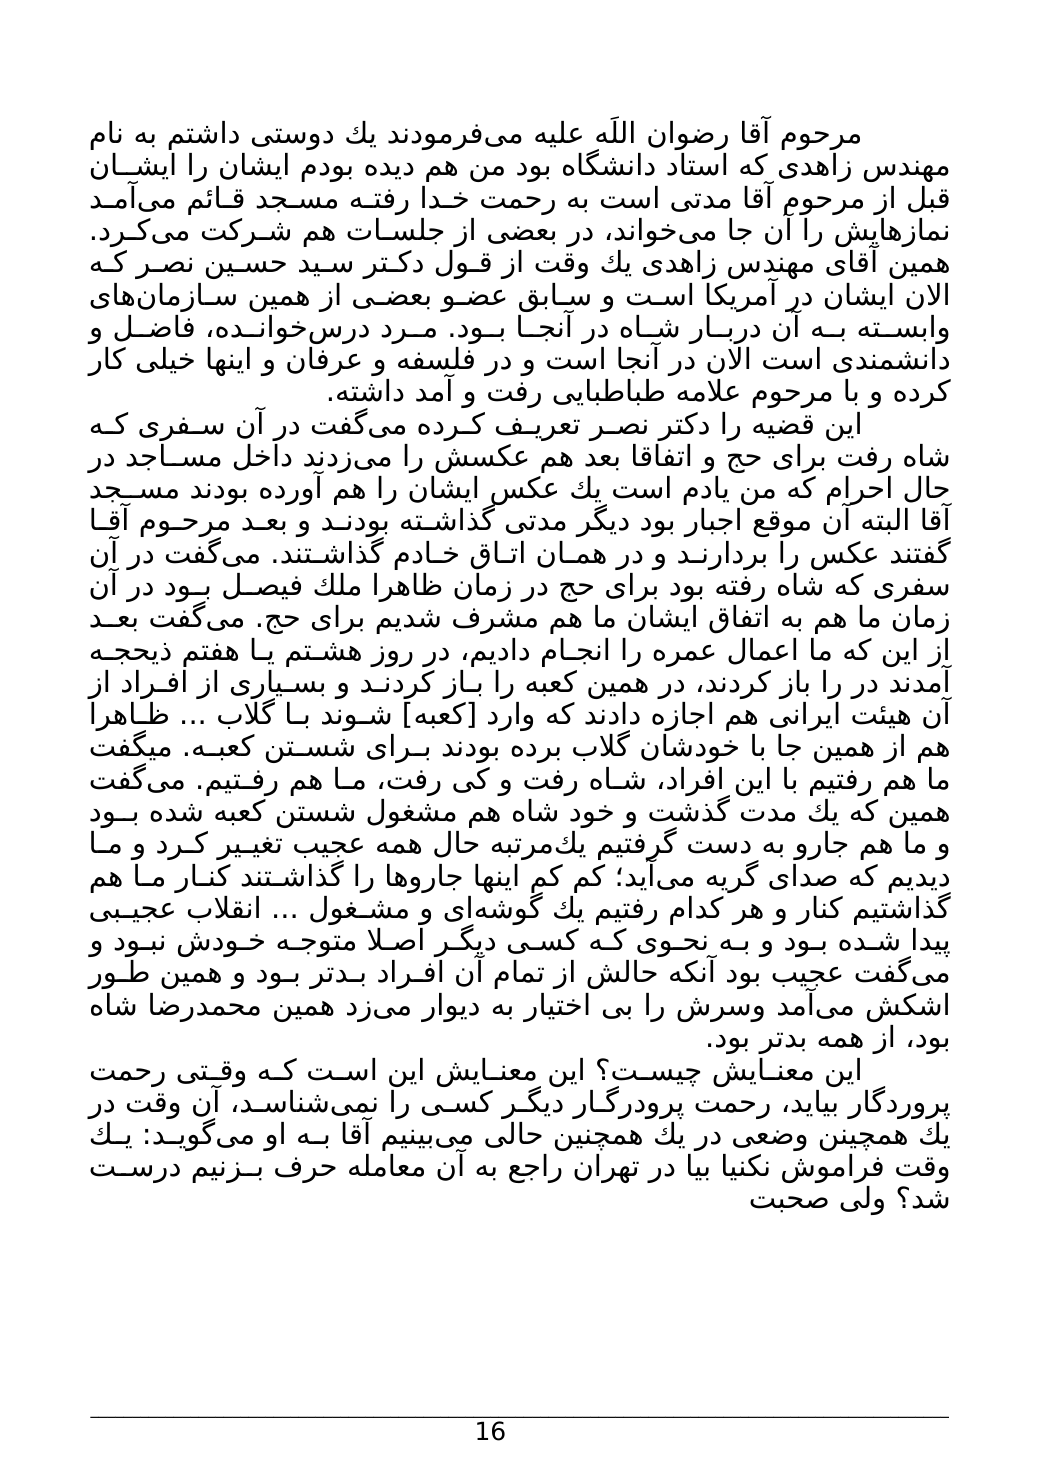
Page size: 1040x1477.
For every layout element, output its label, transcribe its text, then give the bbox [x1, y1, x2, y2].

text مرحوم آقا رضوان اللَه علیه می‌فرمودند یك دوستی داشتم به نام مهندس زاهدی كه استاد دانشگاه بود من هم دیده بودم ایشان را ایشان قبل از مرحوم آقا مدتی است به رحمت خدا رفته مسجد قائم می‌آمد نمازهایش را آن جا می‌خواند، در بعضی از جلسات هم شركت می‌كرد. همین آقای مهندس زاهدی یك وقت از قول دكتر سید حسین نصر كه الان ایشان در آمریكا است و سابق عضو بعضی از همین سازمان‌های وابسته به آن دربار شاه در آنجا بود. مرد درس‌خوانده، فاضل و دانشمندی است الان در آنجا است و در فلسفه و عرفان و اینها خیلی كار كرده و با مرحوم علامه طباطبایی رفت و آمد داشته. [89, 118, 951, 409]
text این معنایش چیست؟ این معنایش این است كه وقتی رحمت پروردگار بیاید، رحمت پرودرگار دیگر كسی را نمی‌شناسد، آن وقت در یك همچینن وضعی در یك همچنین حالی می‌بینیم آقا به او می‌گوید: یك وقت فراموش نكنیا بیا در تهران راجع به آن معامله حرف بزنیم درست شد؟ ولی صحبت‌ [89, 1054, 951, 1216]
text این قضیه را دكتر نصر تعریف كرده می‌گفت در آن سفری كه شاه رفت برای حج و اتفاقا بعد هم عكسش را می‌زدند داخل مساجد در حال احرام كه من یادم است یك عكس ایشان را هم آورده بودند مسجد آقا البته آن موقع اجبار بود دیگر مدتی گذاشته بودند و بعد مرحوم آقا گفتند عكس را بردارند و در همان اتاق خادم گذاشتند. می‌گفت در آن سفری كه شاه رفته بود برای حج در زمان ظاهرا ملك فیصل بود در آن زمان ما هم به اتفاق ایشان ما هم مشرف شدیم برای حج. می‌گفت بعد از این كه ما اعمال عمره را انجام دادیم، در روز هشتم یا هفتم ذیحجه آمدند در را باز كردند، در همین كعبه را باز كردند و بسیاری از افراد از آن هیئت ایرانی هم اجازه دادند كه وارد [كعبه‌] شوند با گلاب ... ظاهرا هم از همین جا با خودشان گلاب برده بودند برای شستن كعبه. میگفت ما هم رفتیم با این افراد، شاه رفت و كی رفت، ما هم رفتیم. می‌گفت همین كه یك مدت گذشت و خود شاه هم مشغول شستن كعبه شده بود و ما هم جارو به دست گرفتیم یك‌مرتبه حال همه عجیب تغییر كرد و ما دیدیم كه صدای گریه می‌آید؛ كم كم اینها جاروها را گذاشتند كنار ما هم گذاشتیم كنار و هر كدام رفتیم یك گوشه‌ای و مشغول ... انقلاب عجیبی پیدا شده بود و به نحوی كه كسی دیگر اصلا متوجه خودش نبود و می‌گفت عجیب بود آنكه حالش از تمام آن افراد بدتر بود و همین طور اشكش می‌آمد وسرش را بی اختیار به دیوار می‌زد همین محمدرضا شاه بود، از همه بدتر بود. [89, 409, 951, 1054]
